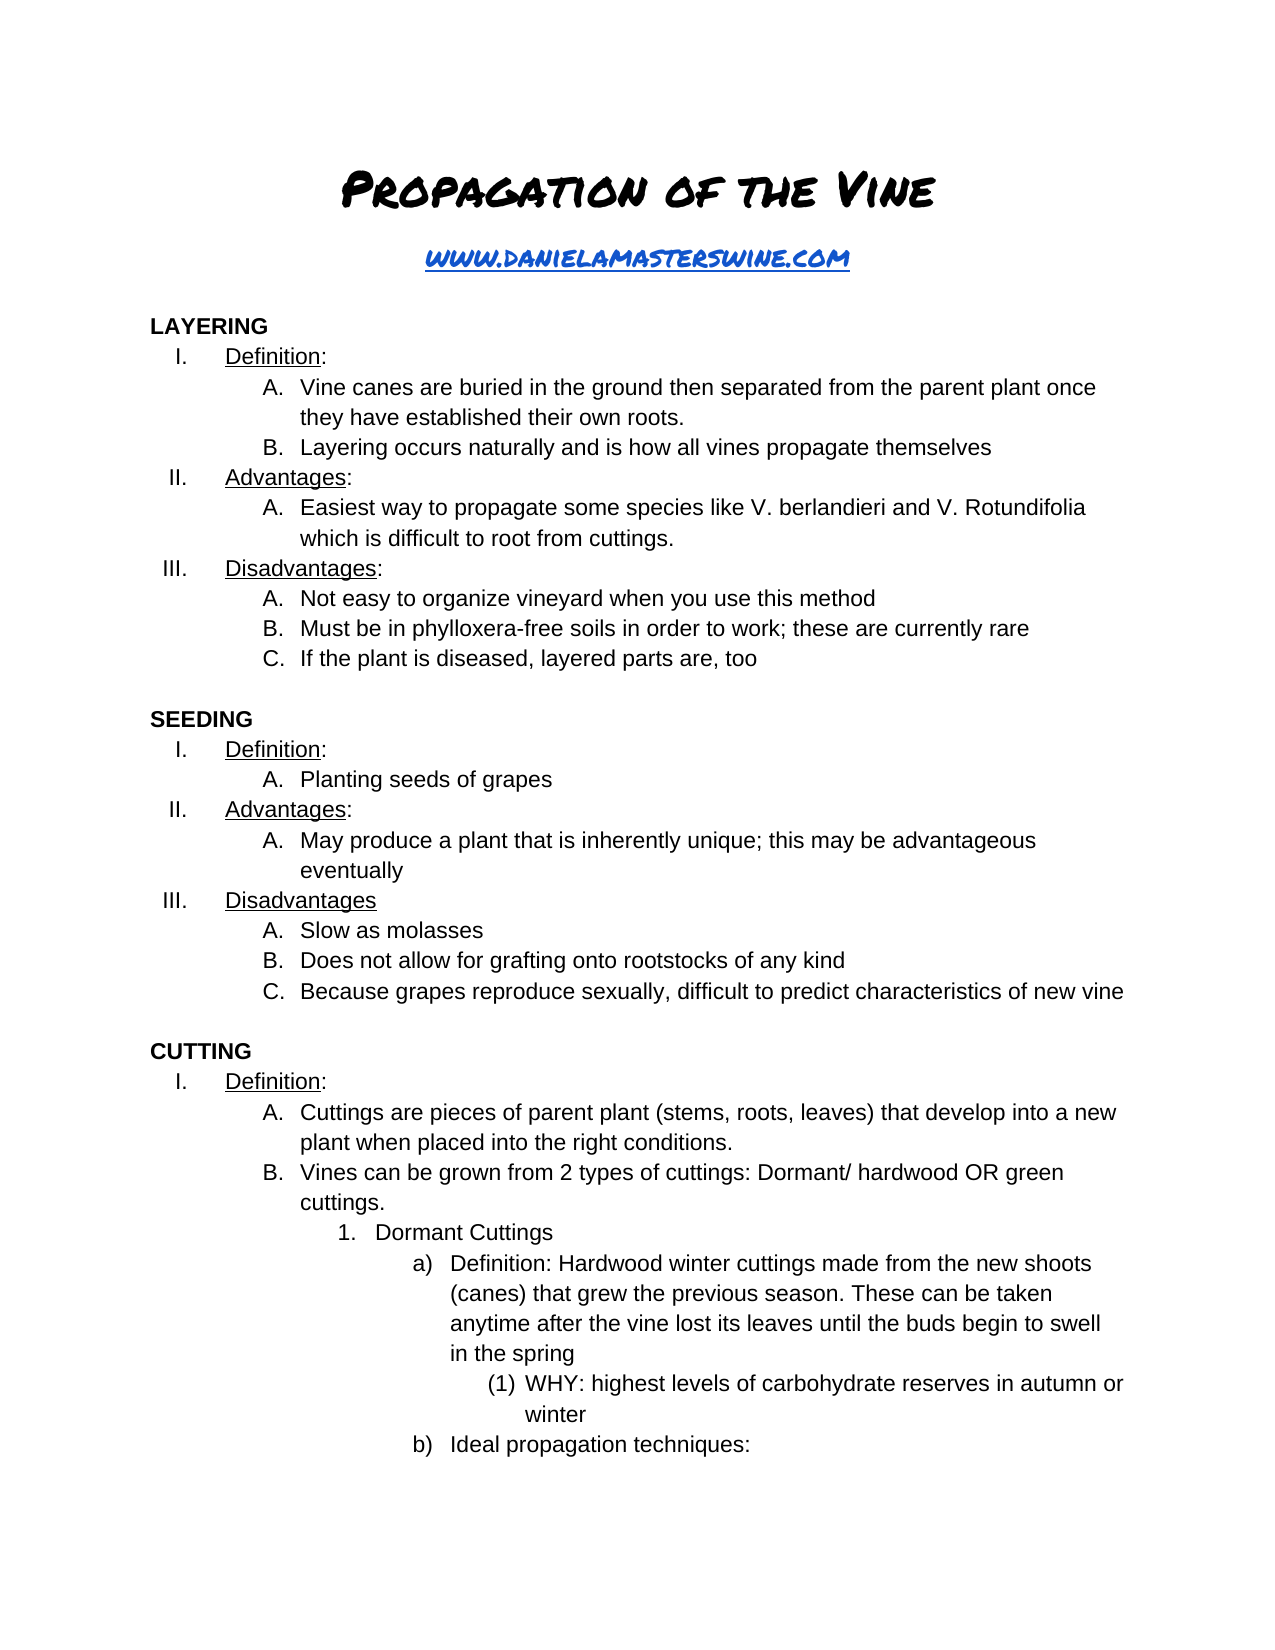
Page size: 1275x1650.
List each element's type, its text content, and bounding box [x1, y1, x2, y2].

list Cuttings are pieces of parent plant (stems, roots, leaves) that develop into a new plant when placed into the right conditions. [262, 1098, 1125, 1155]
text Propagation of the Vine [150, 150, 1125, 223]
list May produce a plant that is inherently unique; this may be advantageous eventually [262, 827, 1125, 883]
list If the plant is diseased, layered parts are, too [262, 645, 1125, 672]
list Planting seeds of grapes [262, 766, 1125, 792]
list Must be in phylloxera-free soils in order to work; these are currently rare [262, 615, 1125, 641]
list Not easy to organize vineyard when you use this method [262, 585, 1125, 611]
list Ideal propagation techniques: [412, 1431, 1125, 1457]
list Layering occurs naturally and is how all vines propagate themselves [262, 434, 1125, 460]
text LAYERING [150, 313, 1125, 339]
list Definition: [187, 343, 1125, 369]
list Definition: Hardwood winter cuttings made from the new shoots (canes) that grew the previous season. These can be taken anytime after the vine lost its leaves until the buds begin to swell in the spring [412, 1249, 1125, 1366]
list Slow as molasses [262, 917, 1125, 943]
list Vine canes are buried in the ground then separated from the parent plant once they have established their own roots. [262, 373, 1125, 430]
list Does not allow for grafting onto rootstocks of any kind [262, 947, 1125, 974]
list Advantages: [187, 464, 1125, 490]
text SEEDING [150, 706, 1125, 732]
text www.danielamasterswine.com [150, 234, 1125, 276]
list Advantages: [187, 796, 1125, 823]
list Vines can be grown from 2 types of cuttings: Dormant/ hardwood OR green cuttings. [262, 1159, 1125, 1215]
text CUTTING [150, 1038, 1125, 1064]
list Disadvantages: [187, 555, 1125, 581]
list Definition: [187, 1068, 1125, 1094]
list Disadvantages [187, 887, 1125, 913]
list Dormant Cuttings [337, 1219, 1125, 1246]
list Definition: [187, 736, 1125, 762]
list Because grapes reproduce sexually, difficult to predict characteristics of new vine [262, 978, 1125, 1004]
list WHY: highest levels of carbohydrate reserves in autumn or winter [487, 1370, 1125, 1427]
list Easiest way to propagate some species like V. berlandieri and V. Rotundifolia which is difficult to root from cuttings. [262, 494, 1125, 551]
